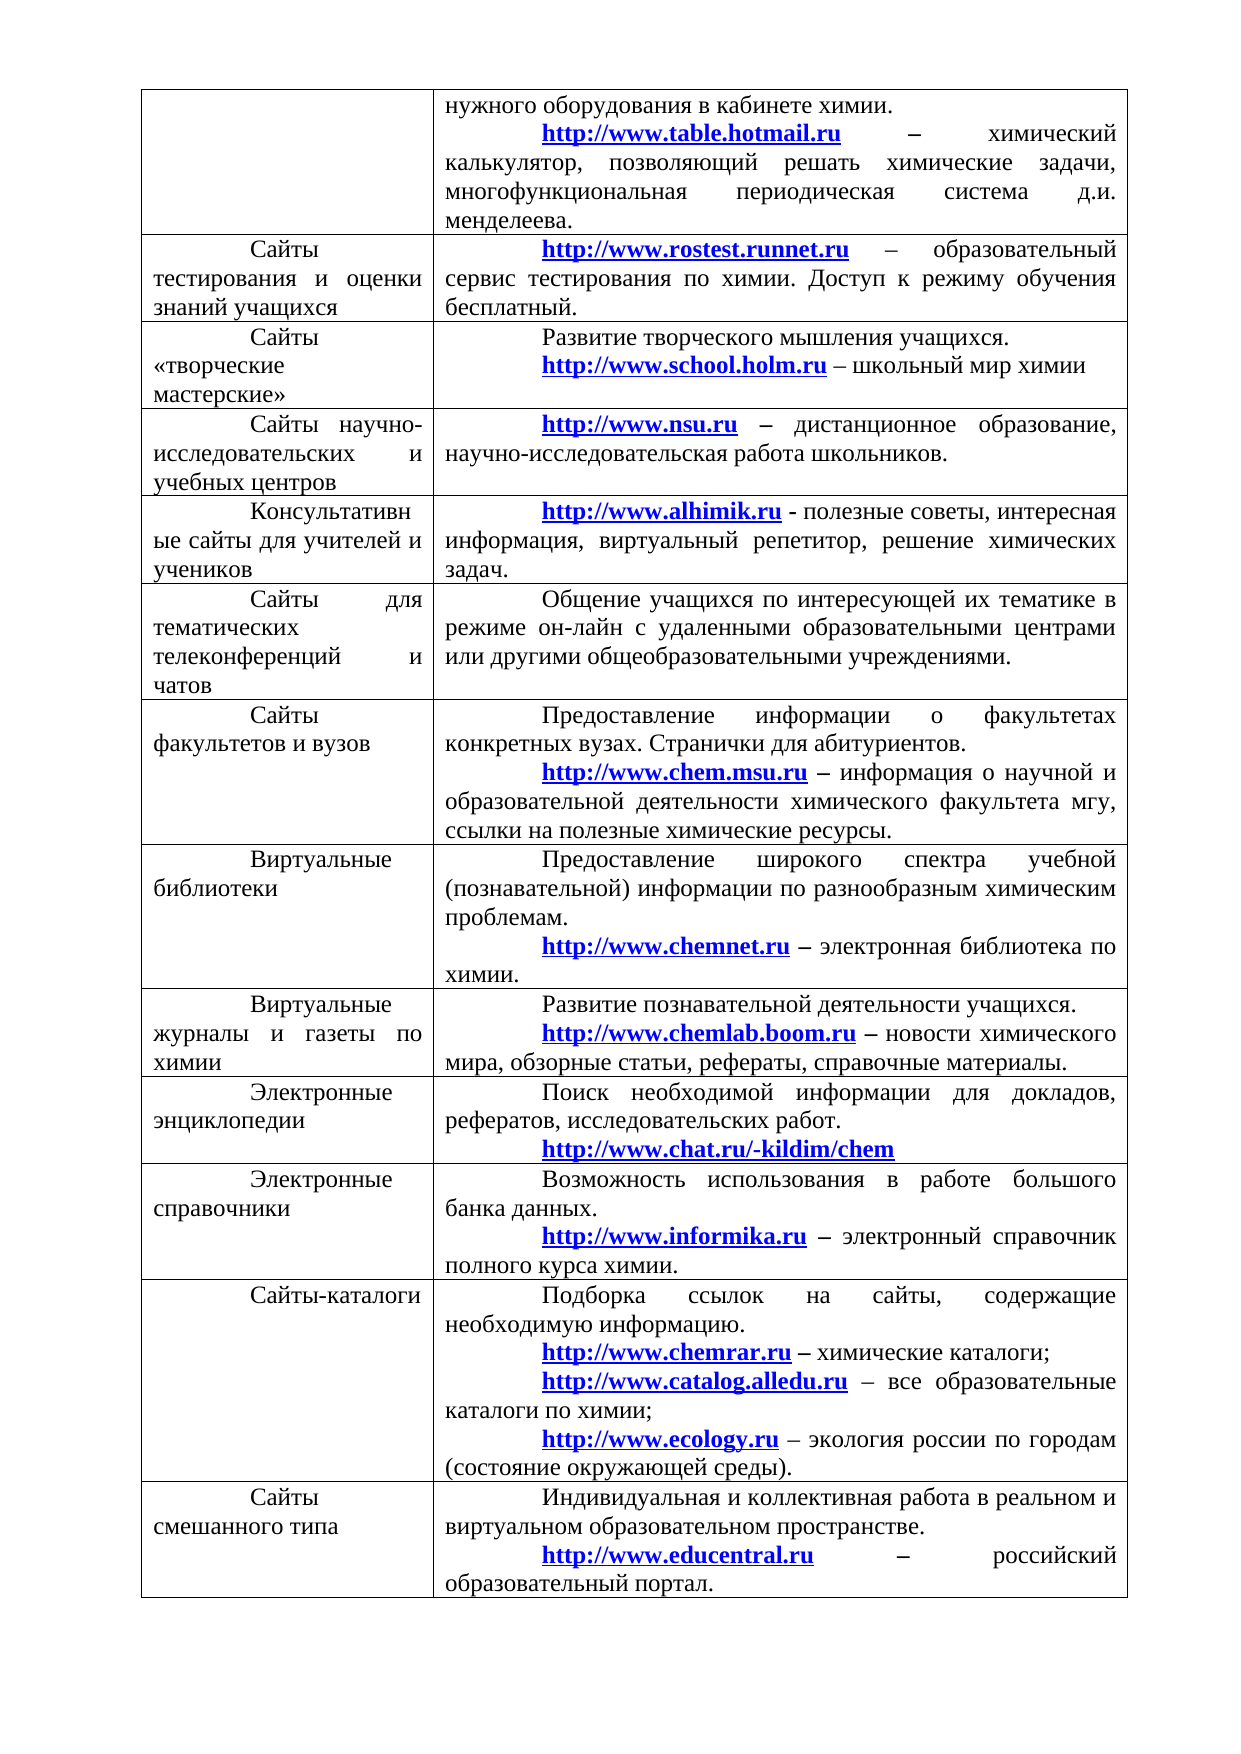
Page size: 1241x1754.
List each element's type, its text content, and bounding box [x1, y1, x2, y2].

table_cell Возможность использования в работе большого банка данных. http://www.informika.ru – электронный справочник полного курса химии. [434, 1164, 1127, 1279]
table_cell Электронные энциклопедии [142, 1077, 433, 1163]
table_cell Поиск необходимой информации для докладов, рефератов, исследовательских работ. http://www.chat.ru/-kildim/chem [434, 1077, 1127, 1163]
table_cell Консультативные сайты для учителей и учеников [142, 496, 433, 583]
table_cell Сайты смешанного типа [142, 1482, 433, 1597]
table_cell Виртуальные журналы и газеты по химии [142, 989, 433, 1076]
table_cell http://www.alhimik.ru - полезные советы, интересная информация, виртуальный репетитор, решение химических задач. [434, 496, 1127, 583]
table_cell Сайты тестирования и оценки знаний учащихся [142, 235, 433, 321]
table_cell http://www.rostest.runnet.ru – образовательный сервис тестирования по химии. Доступ к режиму обучения бесплатный. [434, 235, 1127, 321]
table_cell Сайты «творческие мастерские» [142, 322, 433, 408]
table_cell Развитие творческого мышления учащихся. http://www.school.holm.ru – школьный мир химии [434, 322, 1127, 408]
table_cell Предоставление информации о факультетах конкретных вузах. Странички для абитуриентов. http://www.chem.msu.ru – информация о научной и образовательной деятельности химического факультета мгу, ссылки на полезные химические ресурсы. [434, 700, 1127, 843]
table_cell Виртуальные библиотеки [142, 845, 433, 988]
table_cell Электронные справочники [142, 1164, 433, 1279]
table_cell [434, 90, 1127, 233]
table_cell http://www.nsu.ru – дистанционное образование, научно-исследовательская работа школьников. [434, 409, 1127, 495]
table_cell Подборка ссылок на сайты, содержащие необходимую информацию. http://www.chemrar.ru – химические каталоги; http://www.catalog.alledu.ru – все образовательные каталоги по химии; http://www.ecology.ru – экология россии по городам (состояние окружающей среды). [434, 1280, 1127, 1481]
table_cell Общение учащихся по интересующей их тематике в режиме он-лайн с удаленными образовательными центрами или другими общеобразовательными учреждениями. [434, 584, 1127, 699]
table_cell Сайты для тематических телеконференций и чатов [142, 584, 433, 699]
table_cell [142, 90, 433, 233]
table_cell Предоставление широкого спектра учебной (познавательной) информации по разнообразным химическим проблемам. http://www.chemnet.ru – электронная библиотека по химии. [434, 845, 1127, 988]
table_cell Сайты-каталоги [142, 1280, 433, 1481]
table_cell Развитие познавательной деятельности учащихся. http://www.chemlab.boom.ru – новости химического мира, обзорные статьи, рефераты, справочные материалы. [434, 989, 1127, 1076]
table_cell Сайты факультетов и вузов [142, 700, 433, 843]
table_cell Сайты научно-исследовательских и учебных центров [142, 409, 433, 495]
table_cell Индивидуальная и коллективная работа в реальном и виртуальном образовательном пространстве. http://www.educentral.ru – российский образовательный портал. [434, 1482, 1127, 1597]
